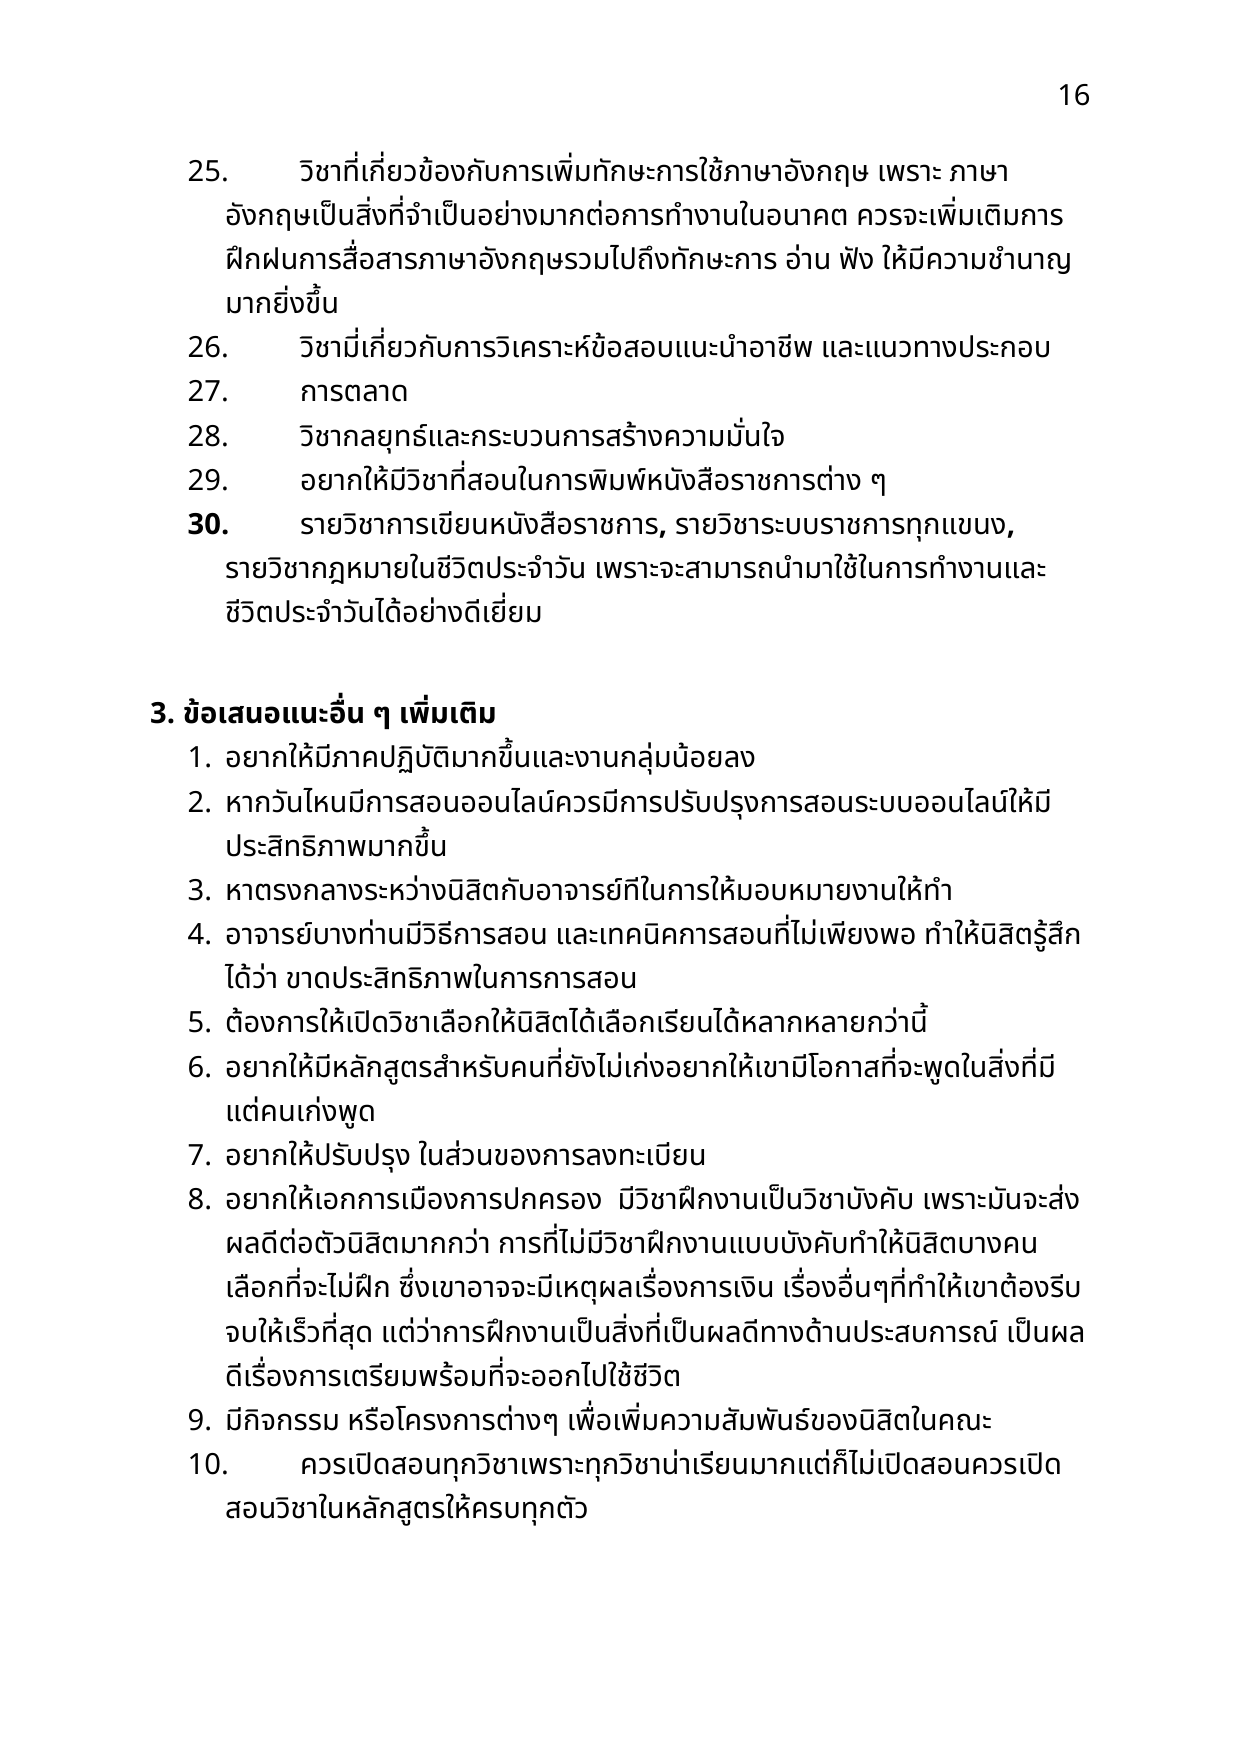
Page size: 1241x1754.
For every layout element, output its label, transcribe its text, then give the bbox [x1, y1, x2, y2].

list การตลาด [187, 371, 1090, 415]
list วิชากลยุทธ์และกระบวนการสร้างความมั่นใจ [187, 415, 1090, 459]
list อยากให้มีหลักสูตรสำหรับคนที่ยังไม่เก่งอยากให้เขามีโอกาสที่จะพูดในสิ่งที่มีแต่คนเก่งพูด [187, 1046, 1090, 1134]
list อาจารย์บางท่านมีวิธีการสอน และเทคนิคการสอนที่ไม่เพียงพอ ทำให้นิสิตรู้สึกได้ว่า ขาดประสิทธิภาพในการการสอน [187, 913, 1090, 1002]
list มีกิจกรรม หรือโครงการต่างๆ เพื่อเพิ่มความสัมพันธ์ของนิสิตในคณะ [187, 1399, 1090, 1443]
list ต้องการให้เปิดวิชาเลือกให้นิสิตได้เลือกเรียนได้หลากหลายกว่านี้ [187, 1002, 1090, 1046]
list อยากให้มีภาคปฏิบัติมากขึ้นและงานกลุ่มน้อยลง [187, 737, 1090, 781]
list ควรเปิดสอนทุกวิชาเพราะทุกวิชาน่าเรียนมากแต่ก็ไม่เปิดสอนควรเปิดสอนวิชาในหลักสูตรให้ครบทุกตัว [187, 1443, 1090, 1532]
list หากวันไหนมีการสอนออนไลน์ควรมีการปรับปรุงการสอนระบบออนไลน์ให้มีประสิทธิภาพมากขึ้น [187, 781, 1090, 869]
list หาตรงกลางระหว่างนิสิตกับอาจารย์ทีในการให้มอบหมายงานให้ทำ [187, 869, 1090, 913]
list วิชาที่เกี่ยวข้องกับการเพิ่มทักษะการใช้ภาษาอังกฤษ เพราะ ภาษาอังกฤษเป็นสิ่งที่จำเป็นอย่างมากต่อการทำงานในอนาคต ควรจะเพิ่มเติมการฝึกฝนการสื่อสารภาษาอังกฤษรวมไปถึงทักษะการ อ่าน ฟัง ให้มีความชำนาญมากยิ่งขึ้น [187, 150, 1090, 326]
list วิชามี่เกี่ยวกับการวิเคราะห์ข้อสอบแนะนำอาชีพ และแนวทางประกอบ [187, 326, 1090, 371]
list รายวิชาการเขียนหนังสือราชการ, รายวิชาระบบราชการทุกแขนง, รายวิชากฎหมายในชีวิตประจำวัน เพราะจะสามารถนำมาใช้ในการทำงานและชีวิตประจำวันได้อย่างดีเยี่ยม [187, 503, 1090, 636]
text 3. ข้อเสนอแนะอื่น ๆ เพิ่มเติม [150, 692, 1090, 737]
list อยากให้เอกการเมืองการปกครอง มีวิชาฝึกงานเป็นวิชาบังคับ เพราะมันจะส่งผลดีต่อตัวนิสิตมากกว่า การที่ไม่มีวิชาฝึกงานแบบบังคับทำให้นิสิตบางคนเลือกที่จะไม่ฝึก ซึ่งเขาอาจจะมีเหตุผลเรื่องการเงิน เรื่องอื่นๆที่ทำให้เขาต้องรีบจบให้เร็วที่สุด แต่ว่าการฝึกงานเป็นสิ่งที่เป็นผลดีทางด้านประสบการณ์ เป็นผลดีเรื่องการเตรียมพร้อมที่จะออกไปใช้ชีวิต [187, 1179, 1090, 1399]
list อยากให้ปรับปรุง ในส่วนของการลงทะเบียน [187, 1134, 1090, 1179]
list อยากให้มีวิชาที่สอนในการพิมพ์หนังสือราชการต่าง ๆ [187, 459, 1090, 503]
